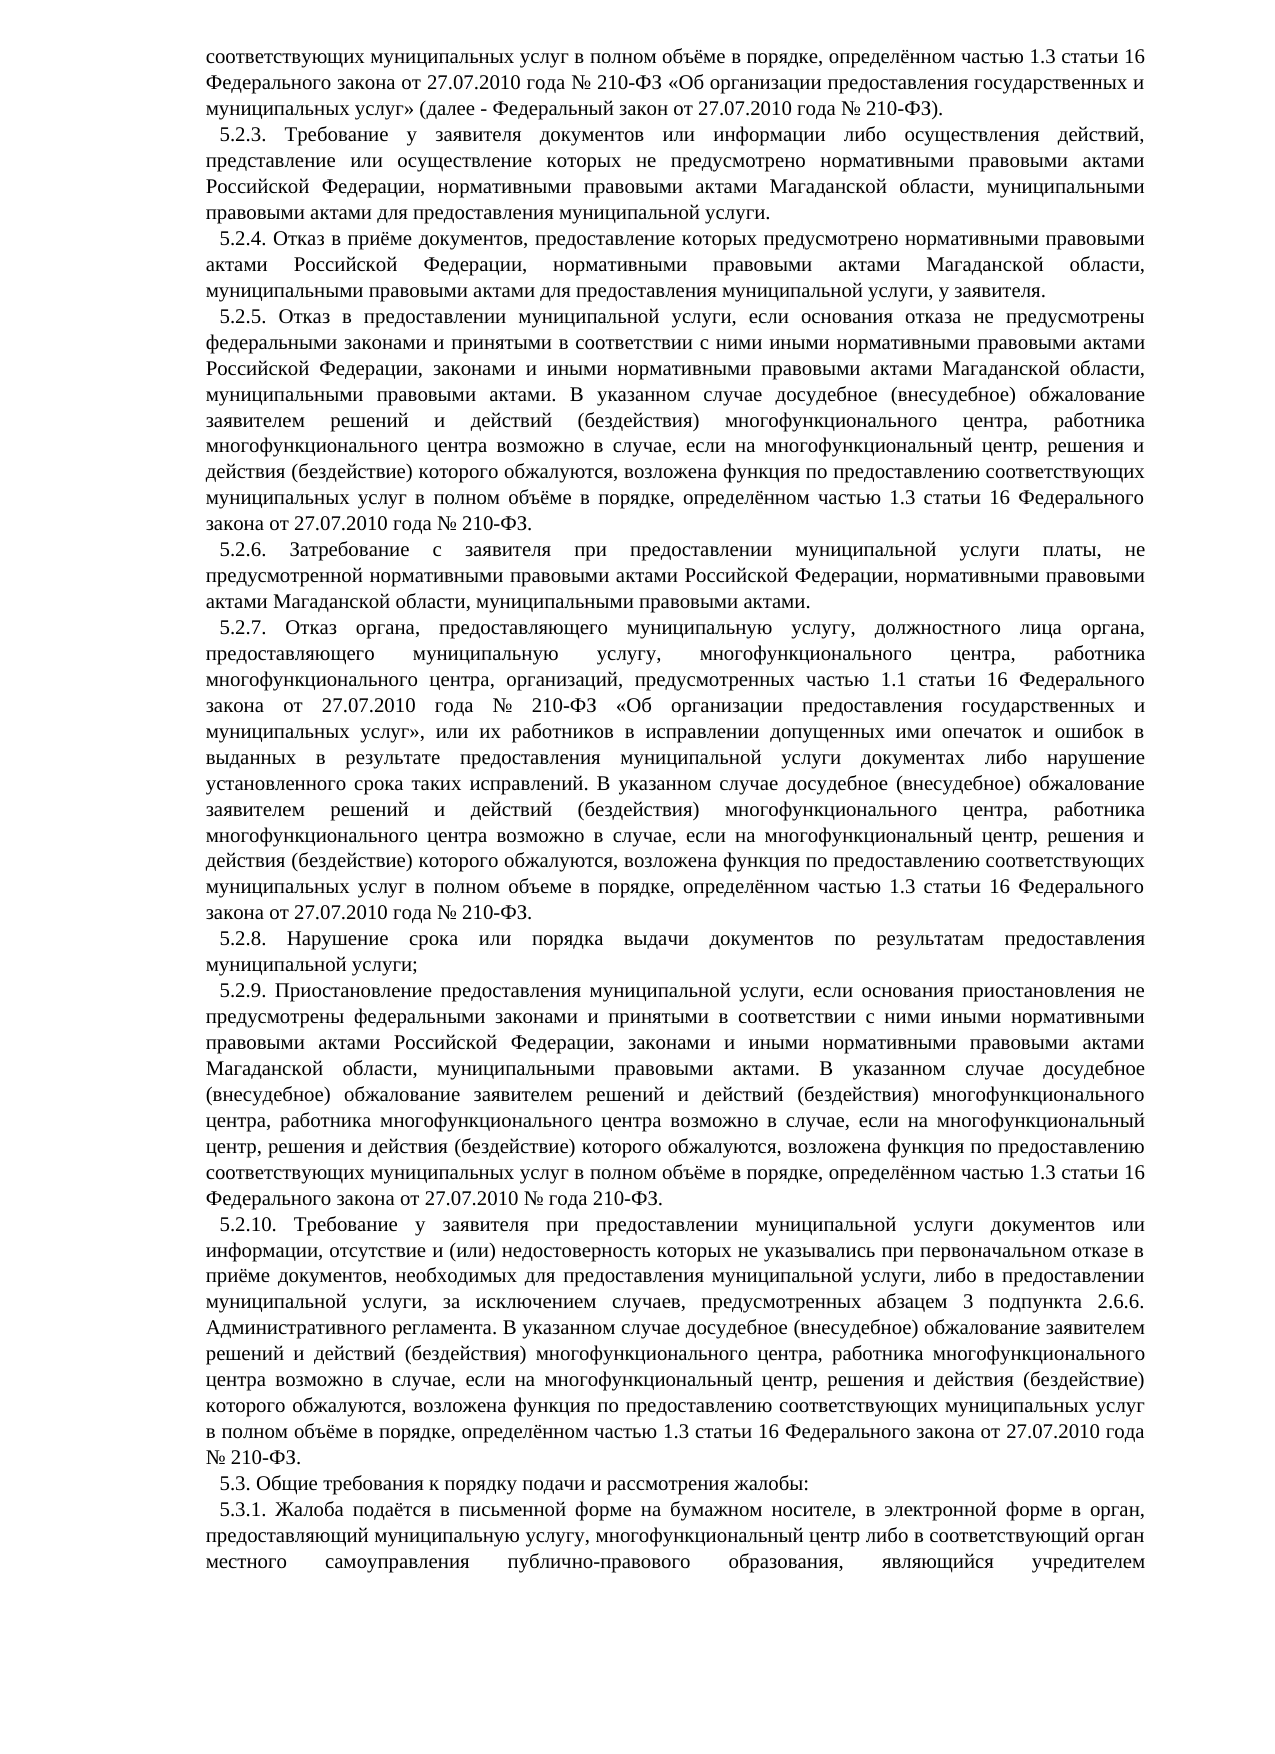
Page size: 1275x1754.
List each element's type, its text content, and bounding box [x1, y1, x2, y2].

list 5.2.8. Нарушение срока или порядка выдачи документов по результатам предоставления муниципальной услуги; [206, 926, 1146, 976]
list 5.2.10. Требование у заявителя при предоставлении муниципальной услуги документов или информации, отсутствие и (или) недостоверность которых не указывались при первоначальном отказе в приёме документов, необходимых для предоставления муниципальной услуги, либо в предоставлении муниципальной услуги, за исключением случаев, предусмотренных абзацем 3 подпункта 2.6.6. Административного регламента. В указанном случае досудебное (внесудебное) обжалование заявителем решений и действий (бездействия) многофункционального центра, работника многофункционального центра возможно в случае, если на многофункциональный центр, решения и действия (бездействие) которого обжалуются, возложена функция по предоставлению соответствующих муниципальных услуг в полном объёме в порядке, определённом частью 1.3 статьи 16 Федерального закона от 27.07.2010 года № 210-ФЗ. [206, 1212, 1146, 1469]
list 5.2.5. Отказ в предоставлении муниципальной услуги, если основания отказа не предусмотрены федеральными законами и принятыми в соответствии с ними иными нормативными правовыми актами Российской Федерации, законами и иными нормативными правовыми актами Магаданской области, муниципальными правовыми актами. В указанном случае досудебное (внесудебное) обжалование заявителем решений и действий (бездействия) многофункционального центра, работника многофункционального центра возможно в случае, если на многофункциональный центр, решения и действия (бездействие) которого обжалуются, возложена функция по предоставлению соответствующих муниципальных услуг в полном объёме в порядке, определённом частью 1.3 статьи 16 Федерального закона от 27.07.2010 года № 210-ФЗ. [206, 304, 1146, 535]
list 5.3. Общие требования к порядку подачи и рассмотрения жалобы: [206, 1471, 1146, 1495]
list 5.2.6. Затребование с заявителя при предоставлении муниципальной услуги платы, не предусмотренной нормативными правовыми актами Российской Федерации, нормативными правовыми актами Магаданской области, муниципальными правовыми актами. [206, 537, 1146, 613]
list 5.2.9. Приостановление предоставления муниципальной услуги, если основания приостановления не предусмотрены федеральными законами и принятыми в соответствии с ними иными нормативными правовыми актами Российской Федерации, законами и иными нормативными правовыми актами Магаданской области, муниципальными правовыми актами. В указанном случае досудебное (внесудебное) обжалование заявителем решений и действий (бездействия) многофункционального центра, работника многофункционального центра возможно в случае, если на многофункциональный центр, решения и действия (бездействие) которого обжалуются, возложена функция по предоставлению соответствующих муниципальных услуг в полном объёме в порядке, определённом частью 1.3 статьи 16 Федерального закона от 27.07.2010 № года 210-ФЗ. [206, 978, 1146, 1210]
list 5.2.3. Требование у заявителя документов или информации либо осуществления действий, представление или осуществление которых не предусмотрено нормативными правовыми актами Российской Федерации, нормативными правовыми актами Магаданской области, муниципальными правовыми актами для предоставления муниципальной услуги. [206, 122, 1146, 224]
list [206, 44, 1146, 120]
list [206, 1497, 1146, 1573]
list 5.2.7. Отказ органа, предоставляющего муниципальную услугу, должностного лица органа, предоставляющего муниципальную услугу, многофункционального центра, работника многофункционального центра, организаций, предусмотренных частью 1.1 статьи 16 Федерального закона от 27.07.2010 года № 210-ФЗ «Об организации предоставления государственных и муниципальных услуг», или их работников в исправлении допущенных ими опечаток и ошибок в выданных в результате предоставления муниципальной услуги документах либо нарушение установленного срока таких исправлений. В указанном случае досудебное (внесудебное) обжалование заявителем решений и действий (бездействия) многофункционального центра, работника многофункционального центра возможно в случае, если на многофункциональный центр, решения и действия (бездействие) которого обжалуются, возложена функция по предоставлению соответствующих муниципальных услуг в полном объеме в порядке, определённом частью 1.3 статьи 16 Федерального закона от 27.07.2010 года № 210-ФЗ. [206, 615, 1146, 924]
list 5.2.4. Отказ в приёме документов, предоставление которых предусмотрено нормативными правовыми актами Российской Федерации, нормативными правовыми актами Магаданской области, муниципальными правовыми актами для предоставления муниципальной услуги, у заявителя. [206, 226, 1146, 302]
